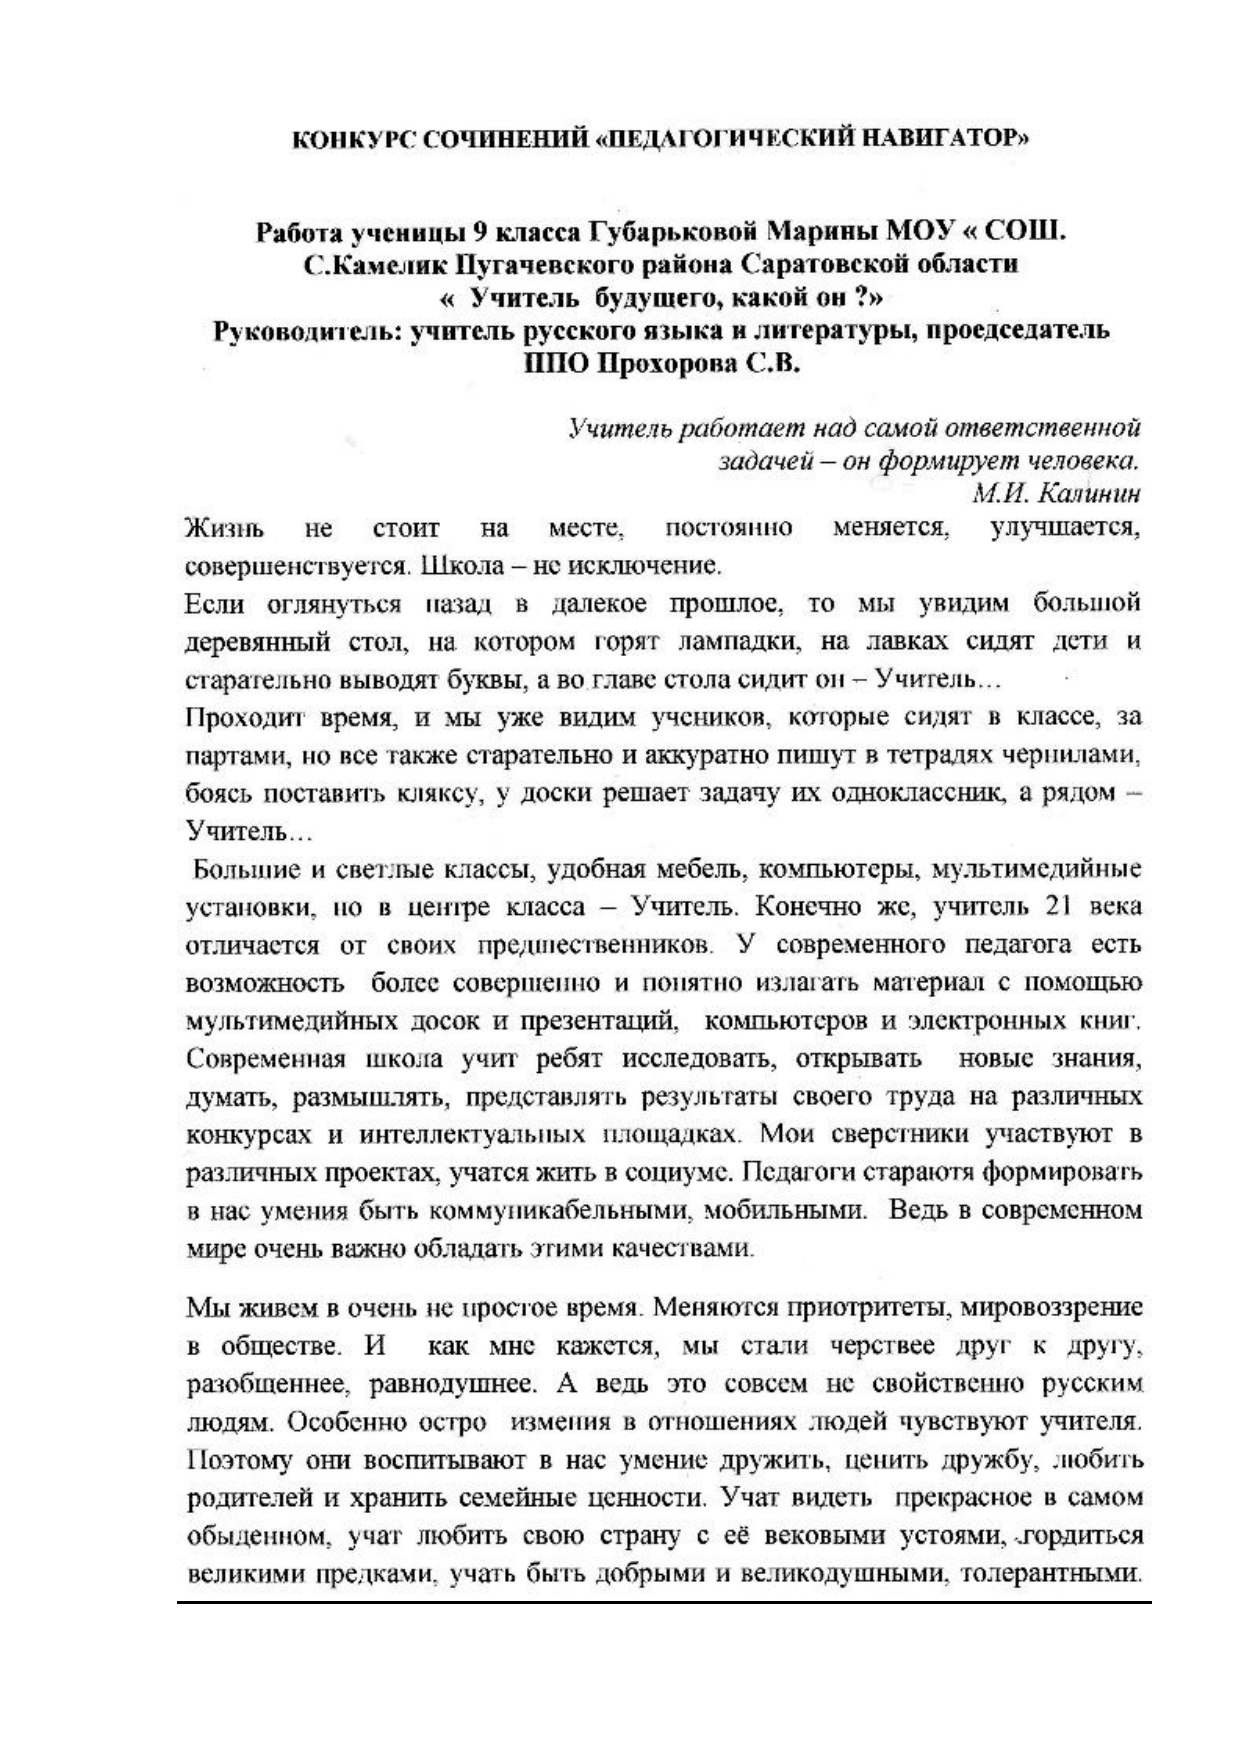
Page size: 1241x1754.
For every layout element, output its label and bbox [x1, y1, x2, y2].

picture [177, 118, 1152, 1599]
